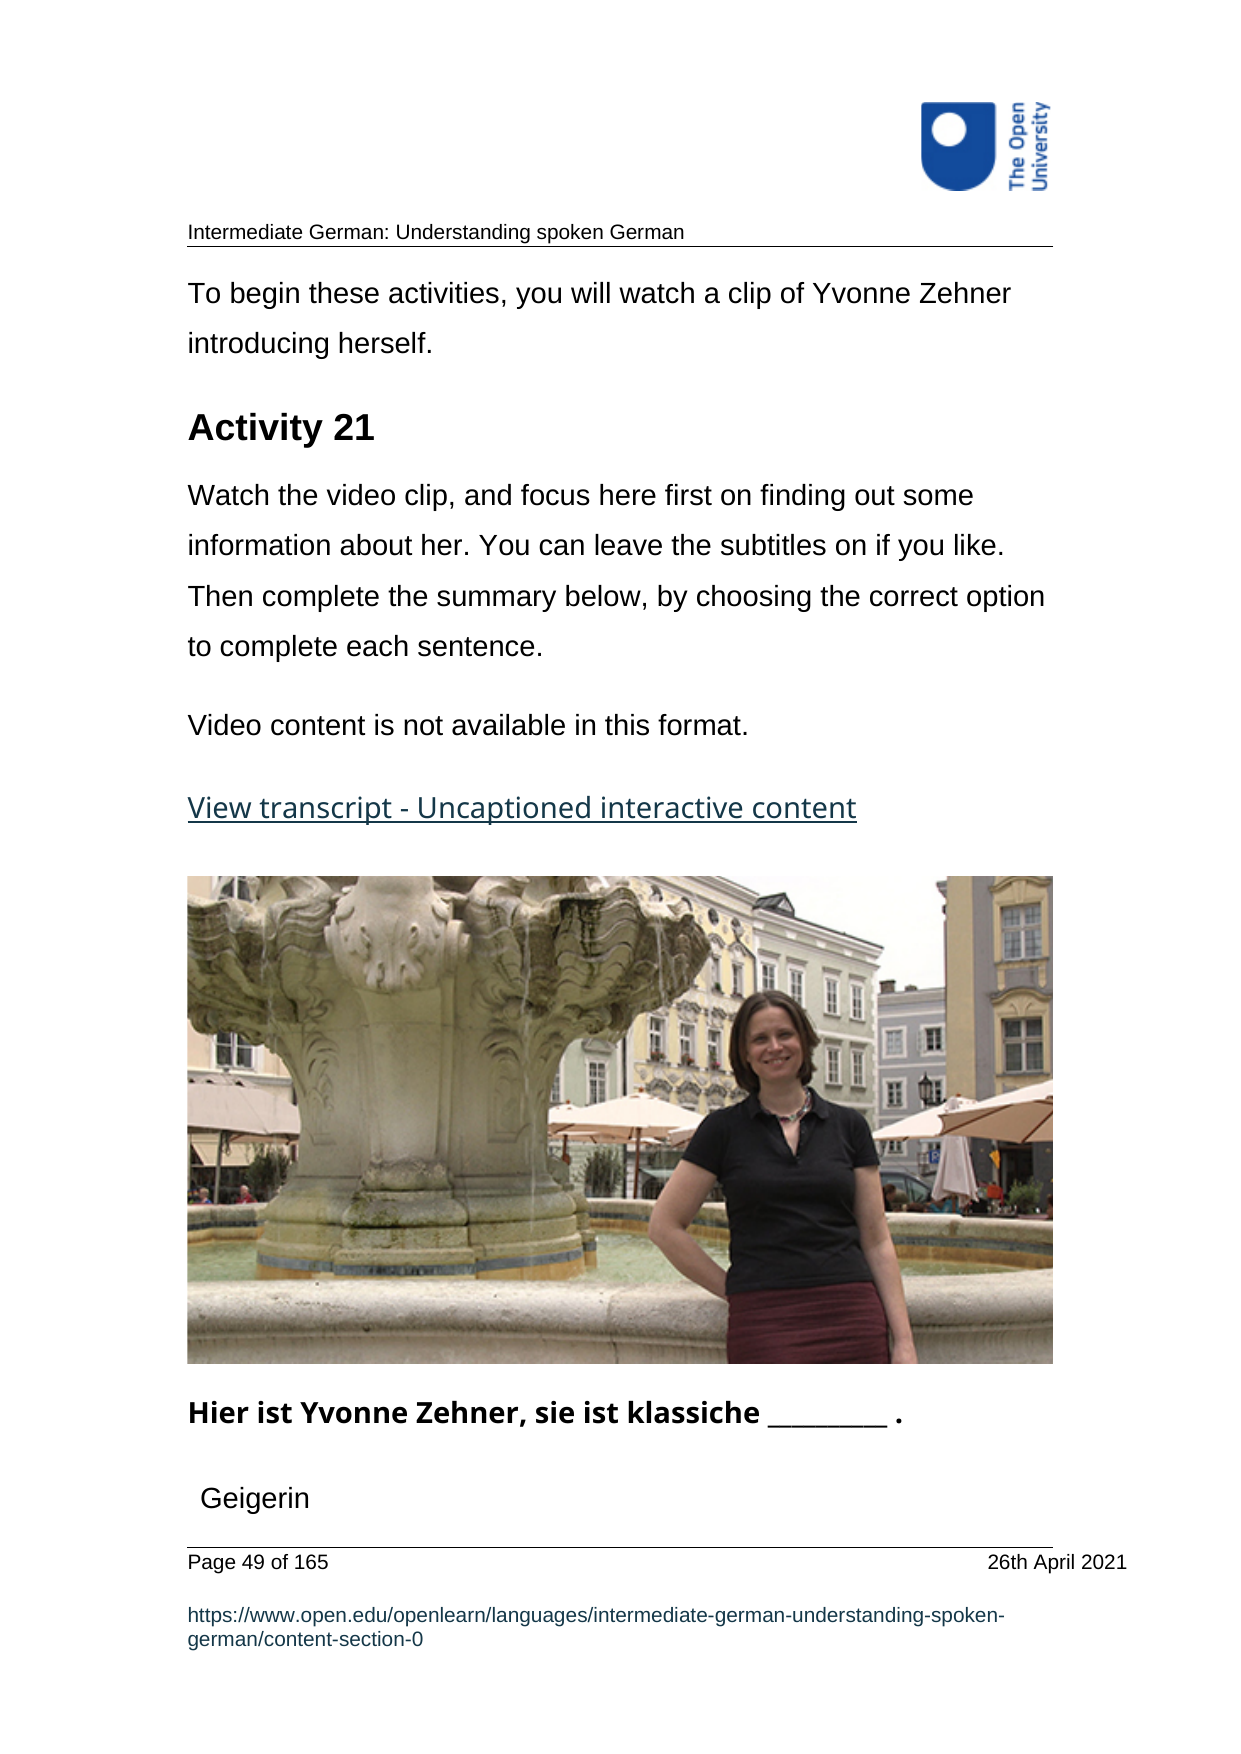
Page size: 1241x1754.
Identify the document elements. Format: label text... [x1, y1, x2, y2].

text Geigerin [200, 1481, 1041, 1515]
text View transcript - Uncaptioned interactive content [187, 788, 1053, 827]
picture [921, 102, 1052, 191]
text Activity 21 [187, 406, 1053, 449]
picture [187, 876, 1053, 1364]
text To begin these activities, you will watch a clip of Yvonne Zehner introducing herself. [187, 276, 1053, 360]
text Hier ist Yvonne Zehner, sie ist klassiche __________ . [187, 1393, 1053, 1432]
text Video content is not available in this format. [187, 708, 1053, 742]
text Watch the video clip, and focus here first on finding out some information about her. You can leave the subtitles on if you like. Then complete the summary below, by choosing the correct option to complete each sentence. [187, 478, 1053, 662]
